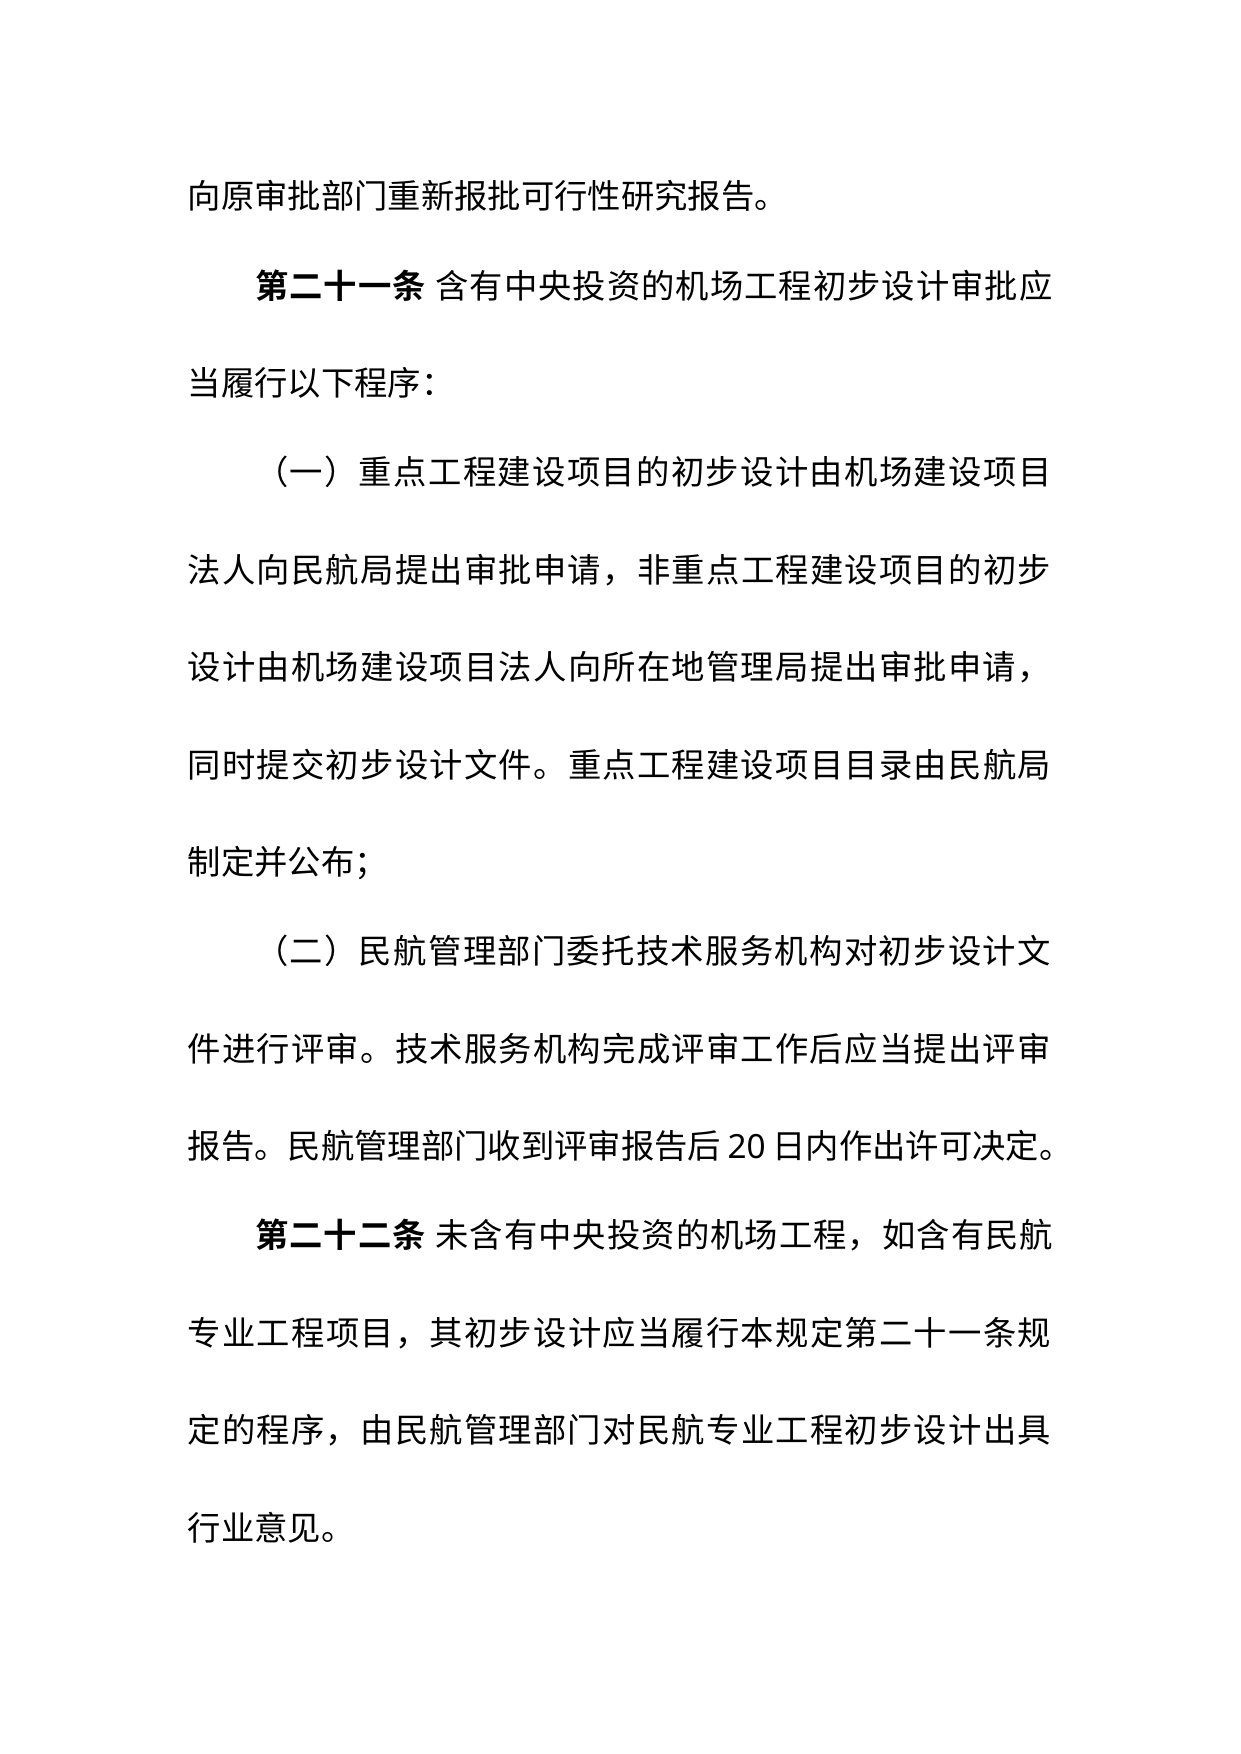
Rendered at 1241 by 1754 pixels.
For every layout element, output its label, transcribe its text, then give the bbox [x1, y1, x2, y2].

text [187, 162, 1053, 227]
text （一）重点工程建设项目的初步设计由机场建设项目法人向民航局提出审批申请，非重点工程建设项目的初步设计由机场建设项目法人向所在地管理局提出审批申请，同时提交初步设计文件。重点工程建设项目目录由民航局制定并公布； [187, 438, 1053, 893]
text 第二十二条 未含有中央投资的机场工程，如含有民航专业工程项目，其初步设计应当履行本规定第二十一条规定的程序，由民航管理部门对民航专业工程初步设计出具行业意见。 [187, 1201, 1053, 1558]
text （二）民航管理部门委托技术服务机构对初步设计文件进行评审。技术服务机构完成评审工作后应当提出评审报告。民航管理部门收到评审报告后20日内作出许可决定。 [187, 917, 1053, 1177]
text 第二十一条 含有中央投资的机场工程初步设计审批应当履行以下程序： [187, 251, 1053, 413]
